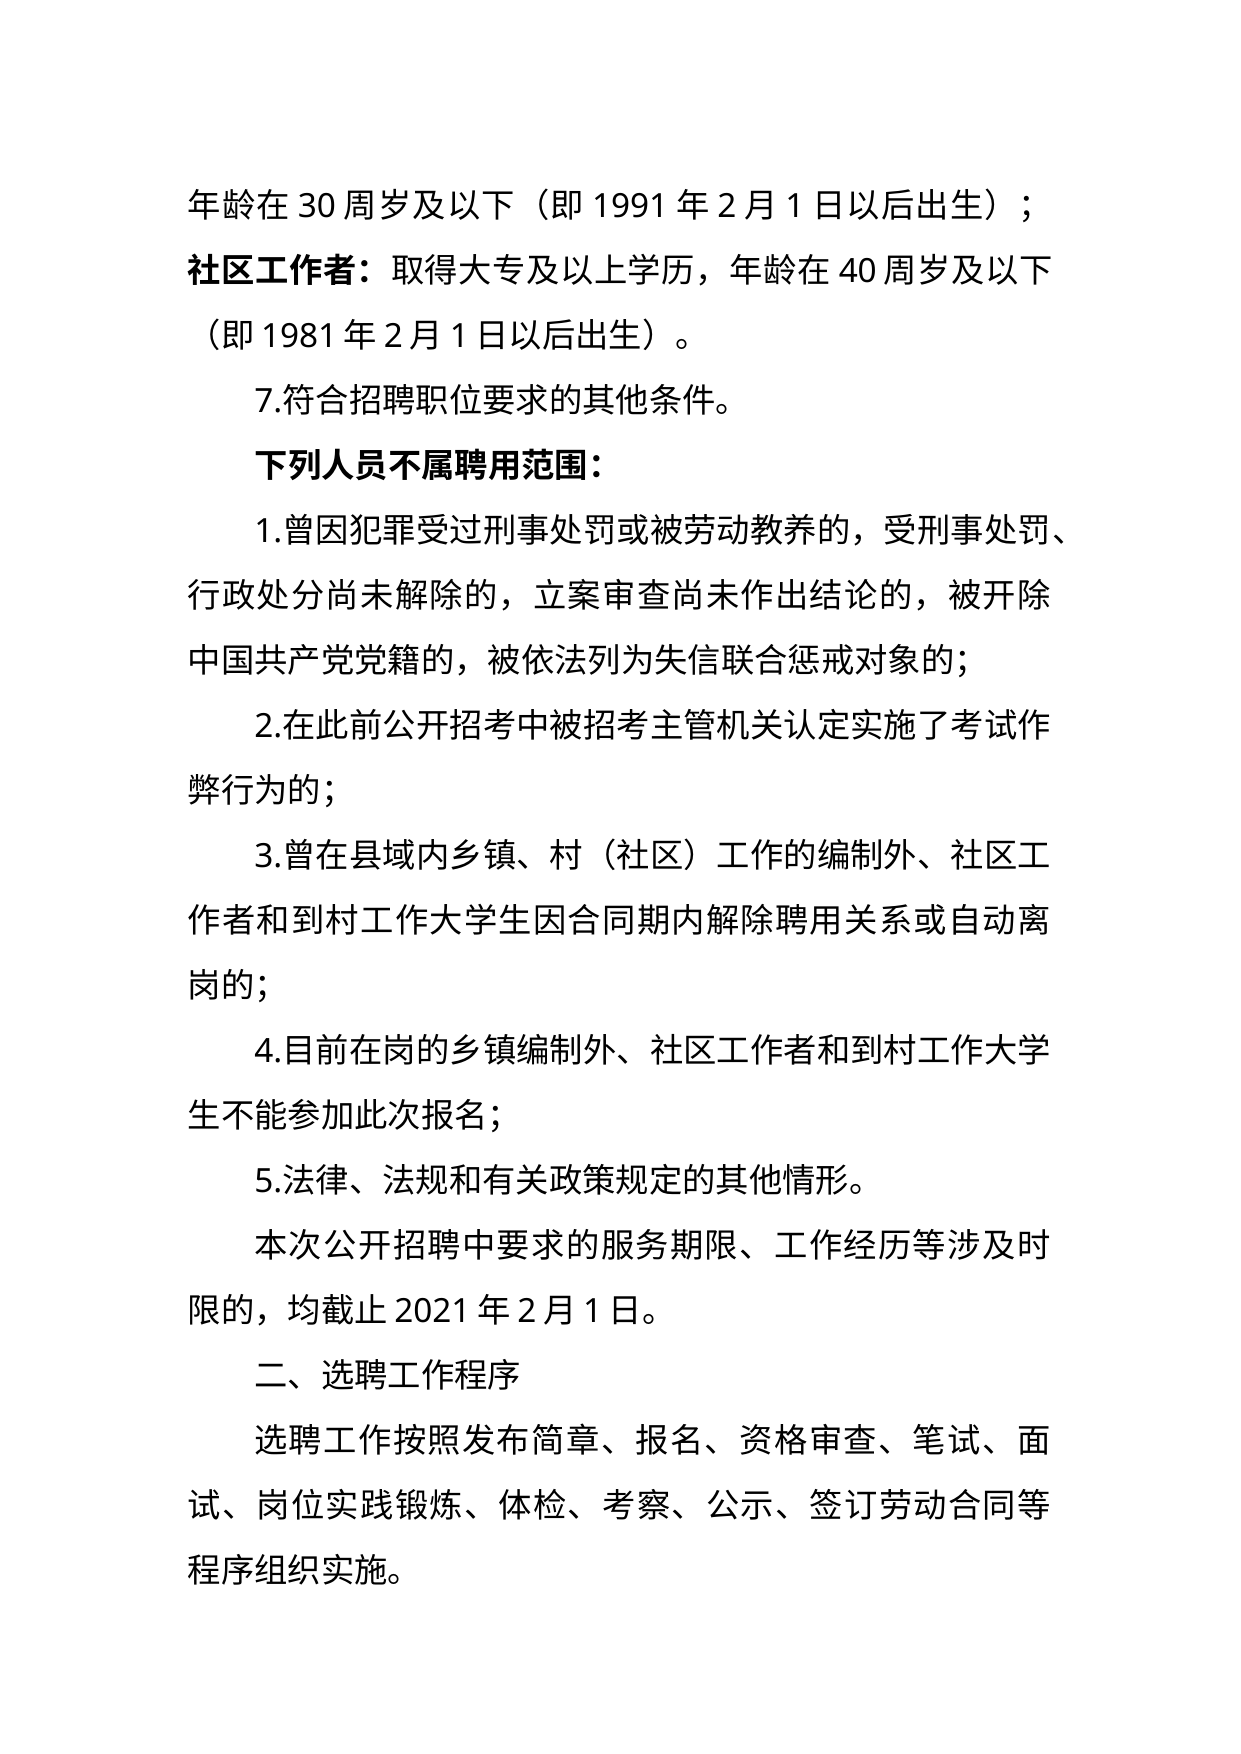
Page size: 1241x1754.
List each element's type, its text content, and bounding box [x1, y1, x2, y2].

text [187, 162, 1053, 357]
text 4.目前在岗的乡镇编制外、社区工作者和到村工作大学生不能参加此次报名； [187, 1007, 1053, 1137]
text 2.在此前公开招考中被招考主管机关认定实施了考试作弊行为的； [187, 682, 1053, 812]
text 1.曾因犯罪受过刑事处罚或被劳动教养的，受刑事处罚、行政处分尚未解除的，立案审查尚未作出结论的，被开除中国共产党党籍的，被依法列为失信联合惩戒对象的； [187, 487, 1053, 682]
text 二、选聘工作程序 [187, 1332, 1053, 1397]
text 下列人员不属聘用范围： [187, 422, 1053, 487]
text 选聘工作按照发布简章、报名、资格审查、笔试、面试、岗位实践锻炼、体检、考察、公示、签订劳动合同等程序组织实施。 [187, 1397, 1053, 1592]
text 本次公开招聘中要求的服务期限、工作经历等涉及时限的，均截止2021年2月1日。 [187, 1202, 1053, 1332]
text 5.法律、法规和有关政策规定的其他情形。 [187, 1137, 1053, 1202]
text 3.曾在县域内乡镇、村（社区）工作的编制外、社区工作者和到村工作大学生因合同期内解除聘用关系或自动离岗的； [187, 812, 1053, 1007]
text 7.符合招聘职位要求的其他条件。 [187, 357, 1053, 422]
